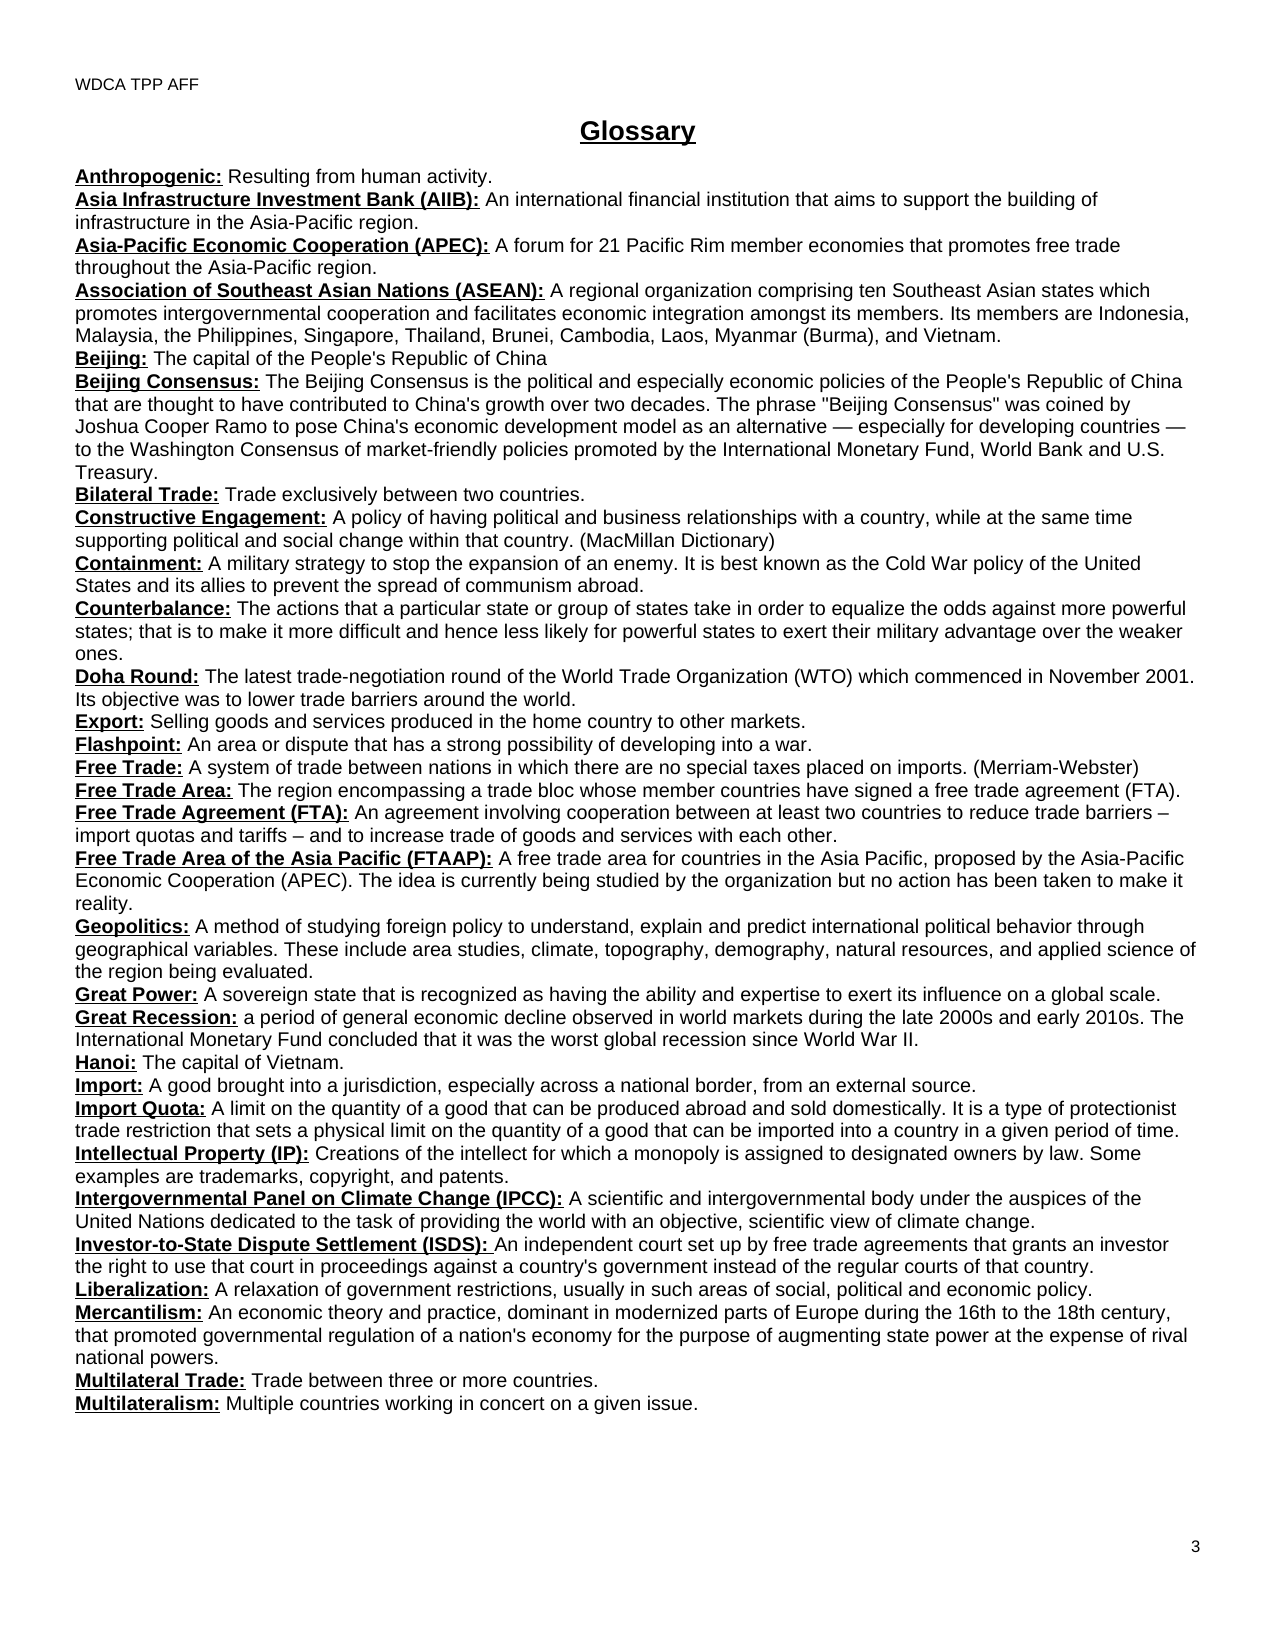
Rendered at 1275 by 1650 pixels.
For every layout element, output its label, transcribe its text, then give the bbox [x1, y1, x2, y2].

text Beijing Consensus: The Beijing Consensus is the political and especially economic policies of the People's Republic of China that are thought to have contributed to China's growth over two decades. The phrase "Beijing Consensus" was coined by Joshua Cooper Ramo to pose China's economic development model as an alternative — especially for developing countries — to the Washington Consensus of market-friendly policies promoted by the International Monetary Fund, World Bank and U.S. Treasury. [75, 370, 1200, 483]
text Bilateral Trade: Trade exclusively between two countries. [75, 483, 1200, 506]
text Investor-to-State Dispute Settlement (ISDS): An independent court set up by free trade agreements that grants an investor the right to use that court in proceedings against a country's government instead of the regular courts of that country. [75, 1233, 1200, 1278]
text Import Quota: A limit on the quantity of a good that can be produced abroad and sold domestically. It is a type of protectionist trade restriction that sets a physical limit on the quantity of a good that can be imported into a country in a given period of time. [75, 1096, 1200, 1142]
text Free Trade Area of the Asia Pacific (FTAAP): A free trade area for countries in the Asia Pacific, proposed by the Asia-Pacific Economic Cooperation (APEC). The idea is currently being studied by the organization but no action has been taken to make it reality. [75, 847, 1200, 915]
text Free Trade Area: The region encompassing a trade bloc whose member countries have signed a free trade agreement (FTA). [75, 778, 1200, 801]
text Containment: A military strategy to stop the expansion of an enemy. It is best known as the Cold War policy of the United States and its allies to prevent the spread of communism abroad. [75, 551, 1200, 597]
text Import: A good brought into a jurisdiction, especially across a national border, from an external source. [75, 1074, 1200, 1096]
text Mercantilism: An economic theory and practice, dominant in modernized parts of Europe during the 16th to the 18th century, that promoted governmental regulation of a nation's economy for the purpose of augmenting state power at the expense of rival national powers. [75, 1301, 1200, 1369]
text Asia-Pacific Economic Cooperation (APEC): A forum for 21 Pacific Rim member economies that promotes free trade throughout the Asia-Pacific region. [75, 233, 1200, 279]
text Multilateral Trade: Trade between three or more countries. [75, 1369, 1200, 1392]
text Great Power: A sovereign state that is recognized as having the ability and expertise to exert its influence on a global scale. [75, 983, 1200, 1006]
text Counterbalance: The actions that a particular state or group of states take in order to equalize the odds against more powerful states; that is to make it more difficult and hence less likely for powerful states to exert their military advantage over the weaker ones. [75, 597, 1200, 665]
text Free Trade: A system of trade between nations in which there are no special taxes placed on imports. (Merriam-Webster) [75, 756, 1200, 778]
text Flashpoint: An area or dispute that has a strong possibility of developing into a war. [75, 733, 1200, 756]
text Asia Infrastructure Investment Bank (AIIB): An international financial institution that aims to support the building of infrastructure in the Asia-Pacific region. [75, 188, 1200, 233]
text Geopolitics: A method of studying foreign policy to understand, explain and predict international political behavior through geographical variables. These include area studies, climate, topography, demography, natural resources, and applied science of the region being evaluated. [75, 915, 1200, 983]
text Doha Round: The latest trade-negotiation round of the World Trade Organization (WTO) which commenced in November 2001. Its objective was to lower trade barriers around the world. [75, 665, 1200, 710]
text Constructive Engagement: A policy of having political and business relationships with a country, while at the same time supporting political and social change within that country. (MacMillan Dictionary) [75, 506, 1200, 551]
text Free Trade Agreement (FTA): An agreement involving cooperation between at least two countries to reduce trade barriers – import quotas and tariffs – and to increase trade of goods and services with each other. [75, 801, 1200, 847]
text Intergovernmental Panel on Climate Change (IPCC): A scientific and intergovernmental body under the auspices of the United Nations dedicated to the task of providing the world with an objective, scientific view of climate change. [75, 1187, 1200, 1233]
text Liberalization: A relaxation of government restrictions, usually in such areas of social, political and economic policy. [75, 1278, 1200, 1301]
text Multilateralism: Multiple countries working in concert on a given issue. [75, 1392, 1200, 1414]
text Export: Selling goods and services produced in the home country to other markets. [75, 710, 1200, 733]
text Beijing: The capital of the People's Republic of China [75, 347, 1200, 370]
text Great Recession: a period of general economic decline observed in world markets during the late 2000s and early 2010s. The International Monetary Fund concluded that it was the worst global recession since World War II. [75, 1006, 1200, 1051]
subtitle Glossary [75, 115, 1200, 146]
text Association of Southeast Asian Nations (ASEAN): A regional organization comprising ten Southeast Asian states which promotes intergovernmental cooperation and facilitates economic integration amongst its members. Its members are Indonesia, Malaysia, the Philippines, Singapore, Thailand, Brunei, Cambodia, Laos, Myanmar (Burma), and Vietnam. [75, 279, 1200, 347]
text Intellectual Property (IP): Creations of the intellect for which a monopoly is assigned to designated owners by law. Some examples are trademarks, copyright, and patents. [75, 1142, 1200, 1187]
text Anthropogenic: Resulting from human activity. [75, 165, 1200, 188]
text Hanoi: The capital of Vietnam. [75, 1051, 1200, 1074]
